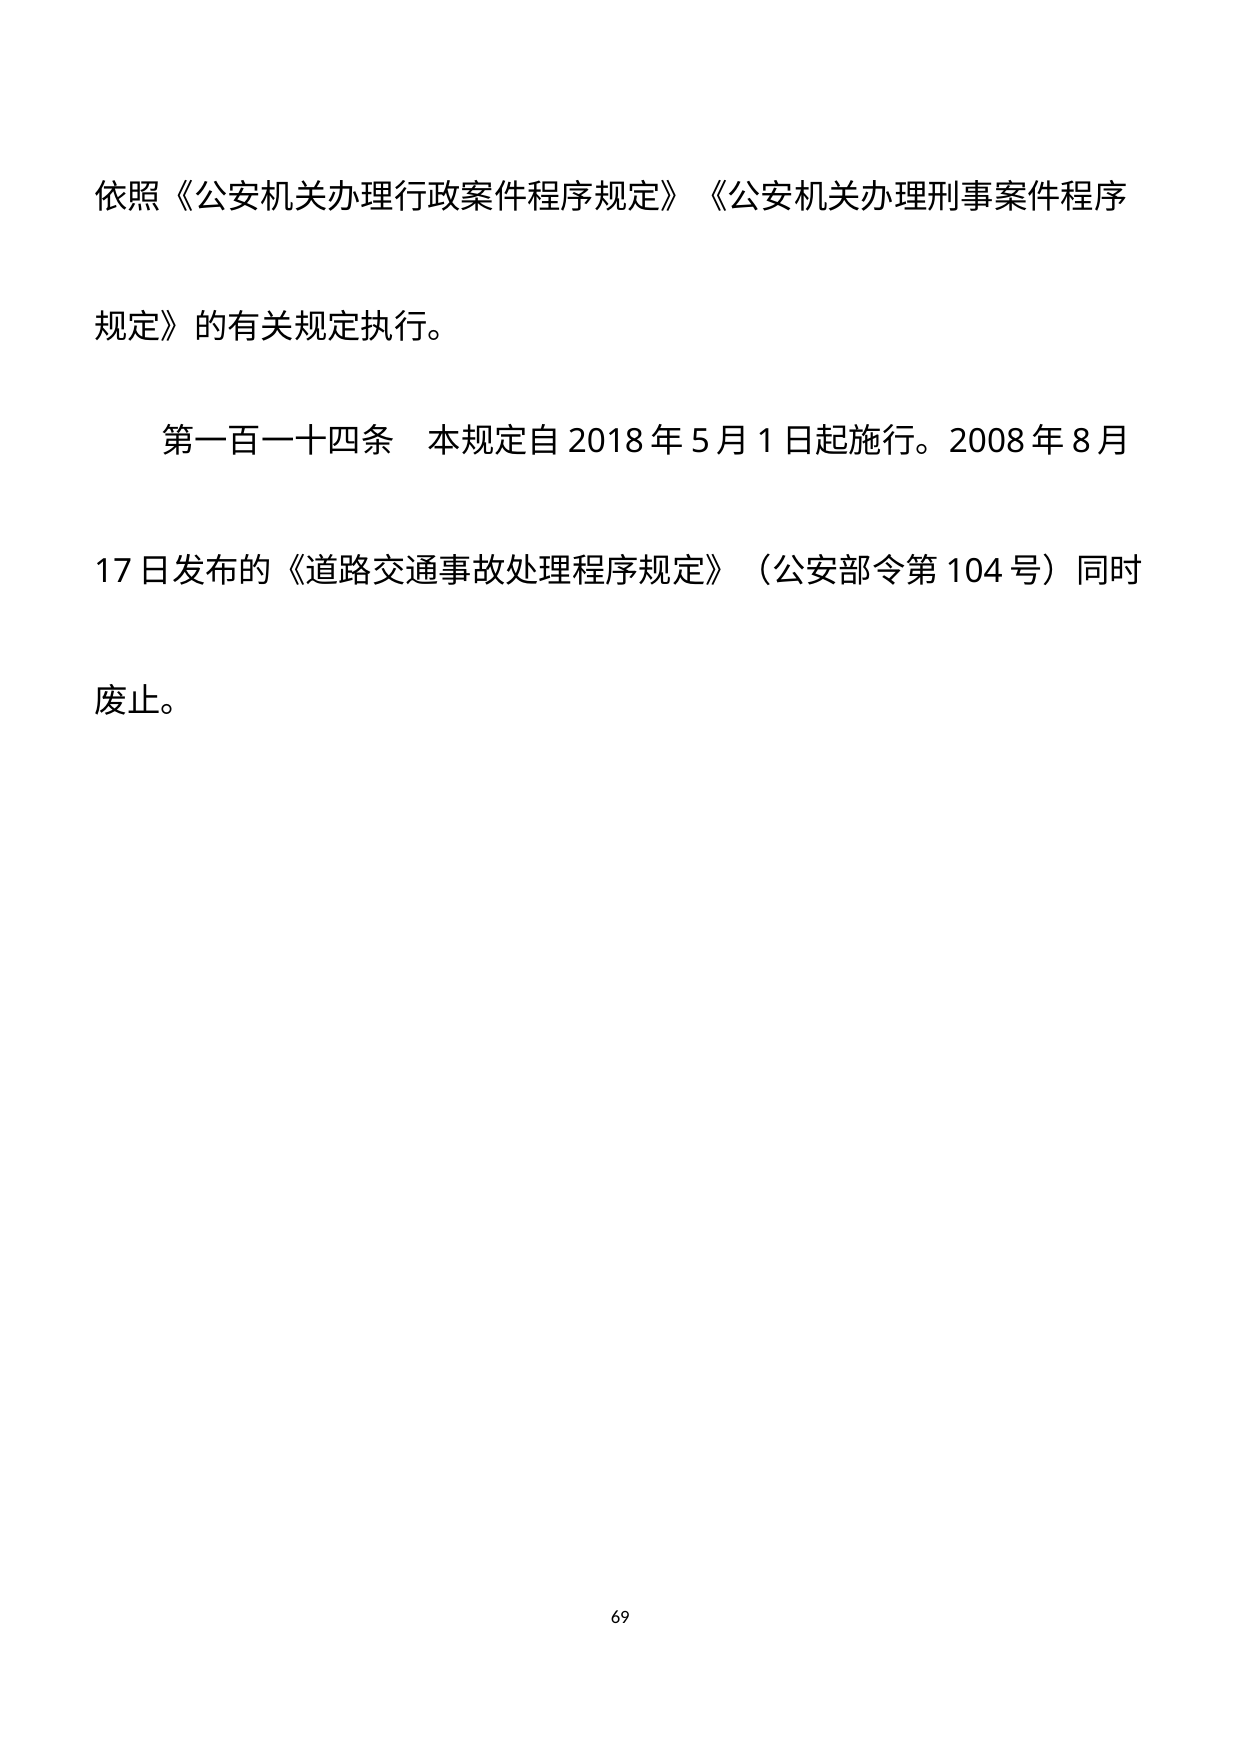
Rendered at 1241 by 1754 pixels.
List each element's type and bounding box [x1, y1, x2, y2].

table_cell [94, 162, 1146, 755]
